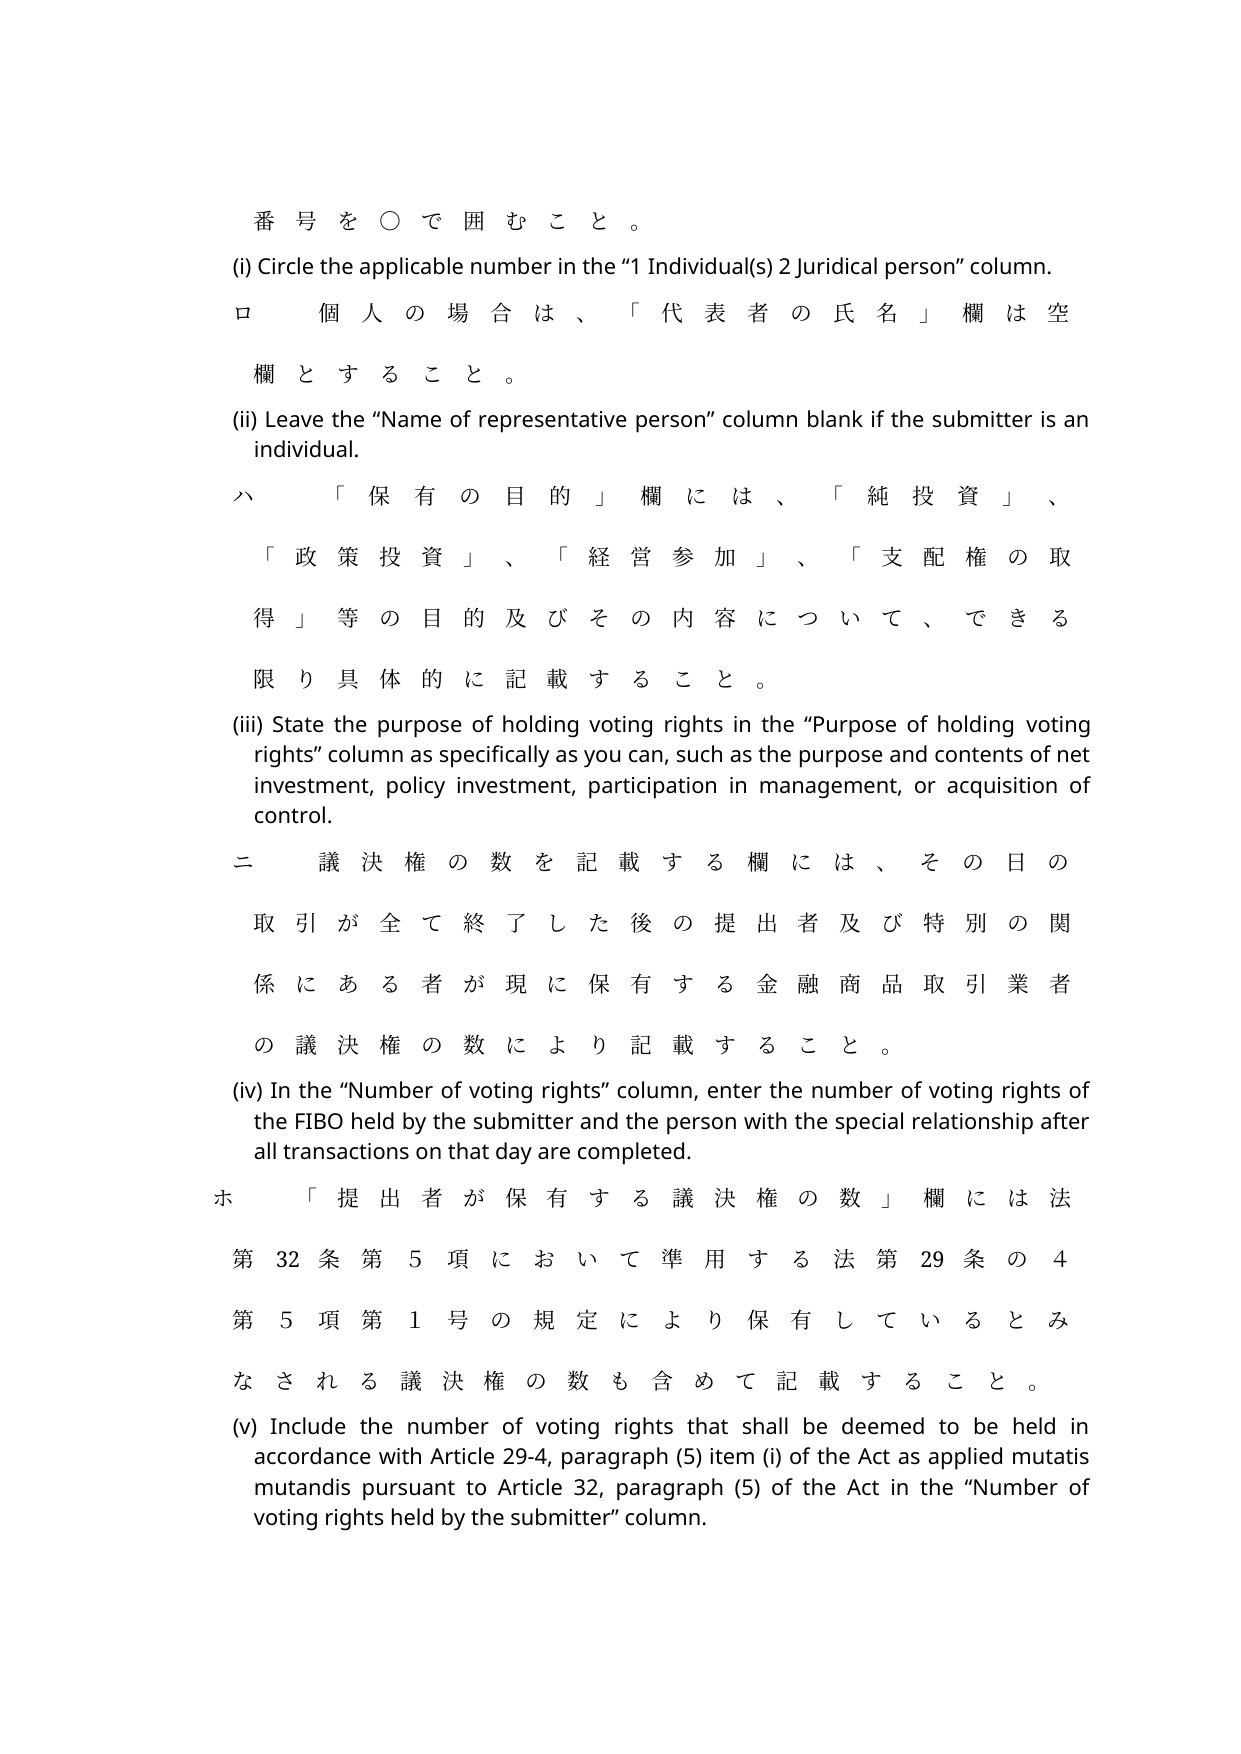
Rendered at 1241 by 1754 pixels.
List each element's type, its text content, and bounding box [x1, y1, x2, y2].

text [212, 190, 1091, 251]
text ロ 個人の場合は、「代表者の氏名」欄は空欄とすること。 [212, 281, 1091, 403]
text (i) Circle the applicable number in the “1 Individual(s) 2 Juridical person” column. [212, 251, 1091, 281]
text ホ 「提出者が保有する議決権の数」欄には法第32条第５項において準用する法第29条の４第５項第１号の規定により保有しているとみなされる議決権の数も含めて記載すること。 [211, 1166, 1091, 1411]
text (iii) State the purpose of holding voting rights in the “Purpose of holding voting rights” column as specifically as you can, such as the purpose and contents of net investment, policy investment, participation in management, or acquisition of control. [212, 708, 1091, 831]
text (ii) Leave the “Name of representative person” column blank if the submitter is an individual. [212, 403, 1091, 464]
text (iv) In the “Number of voting rights” column, enter the number of voting rights of the FIBO held by the submitter and the person with the special relationship after all transactions on that day are completed. [212, 1075, 1091, 1166]
text (v) Include the number of voting rights that shall be deemed to be held in accordance with Article 29-4, paragraph (5) item (i) of the Act as applied mutatis mutandis pursuant to Article 32, paragraph (5) of the Act in the “Number of voting rights held by the submitter” column. [212, 1411, 1091, 1533]
text ハ 「保有の目的」欄には、「純投資」、「政策投資」、「経営参加」、「支配権の取得」等の目的及びその内容について、できる限り具体的に記載すること。 [212, 464, 1091, 708]
text ニ 議決権の数を記載する欄には、その日の取引が全て終了した後の提出者及び特別の関係にある者が現に保有する金融商品取引業者の議決権の数により記載すること。 [212, 831, 1091, 1075]
